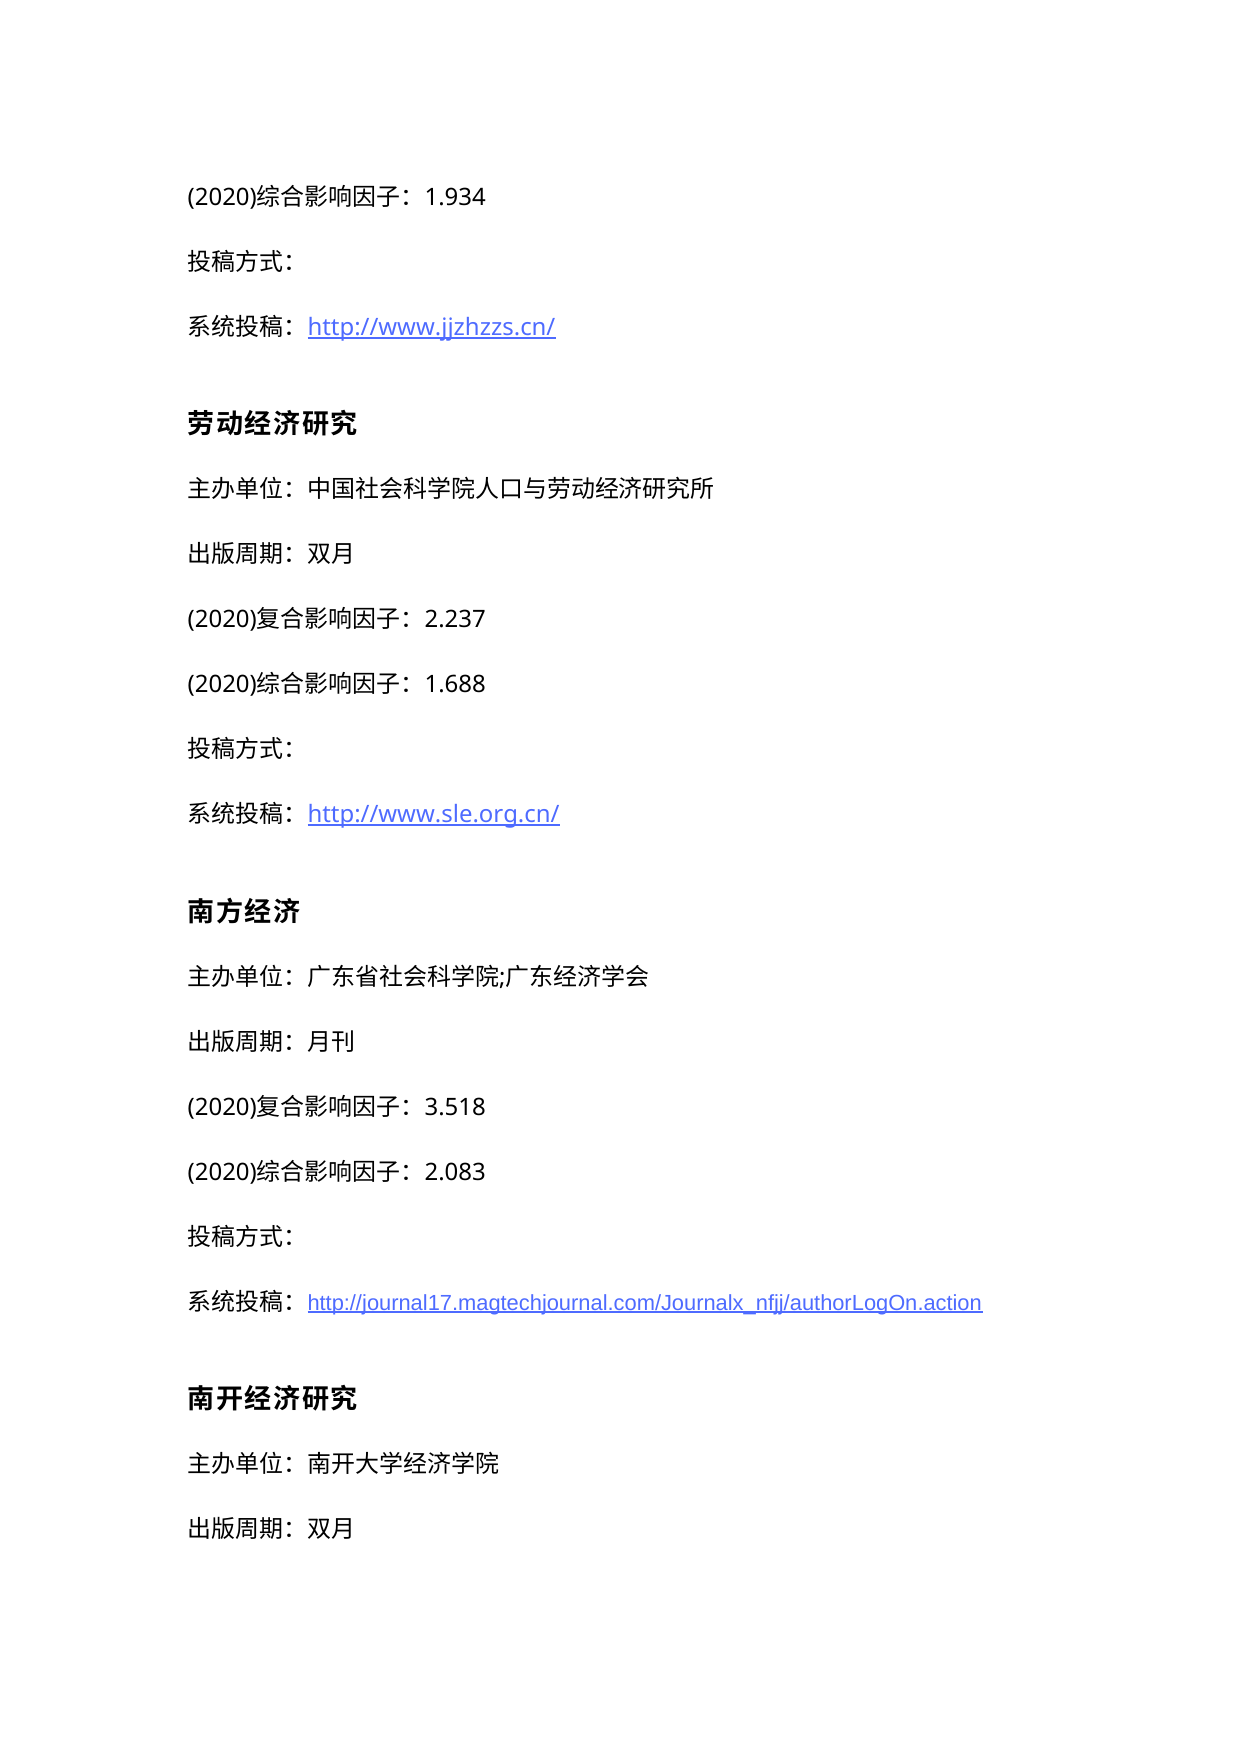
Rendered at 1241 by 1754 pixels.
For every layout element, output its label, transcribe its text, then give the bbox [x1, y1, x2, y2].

text 劳动经济研究 [187, 389, 1053, 454]
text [187, 1429, 1053, 1559]
text 主办单位：广东省社会科学院;广东经济学会 出版周期：月刊 (2020)复合影响因子：3.518 (2020)综合影响因子：2.083 投稿方式： 系统投稿：http://journal17.magtechjournal.com/Journalx_nfjj/authorLogOn.action [187, 942, 1053, 1332]
text 南开经济研究 [187, 1364, 1053, 1429]
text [187, 162, 1053, 357]
text 南方经济 [187, 877, 1053, 942]
text 主办单位：中国社会科学院人口与劳动经济研究所 出版周期：双月 (2020)复合影响因子：2.237 (2020)综合影响因子：1.688 投稿方式： 系统投稿：http://www.sle.org.cn/ [187, 454, 1053, 844]
